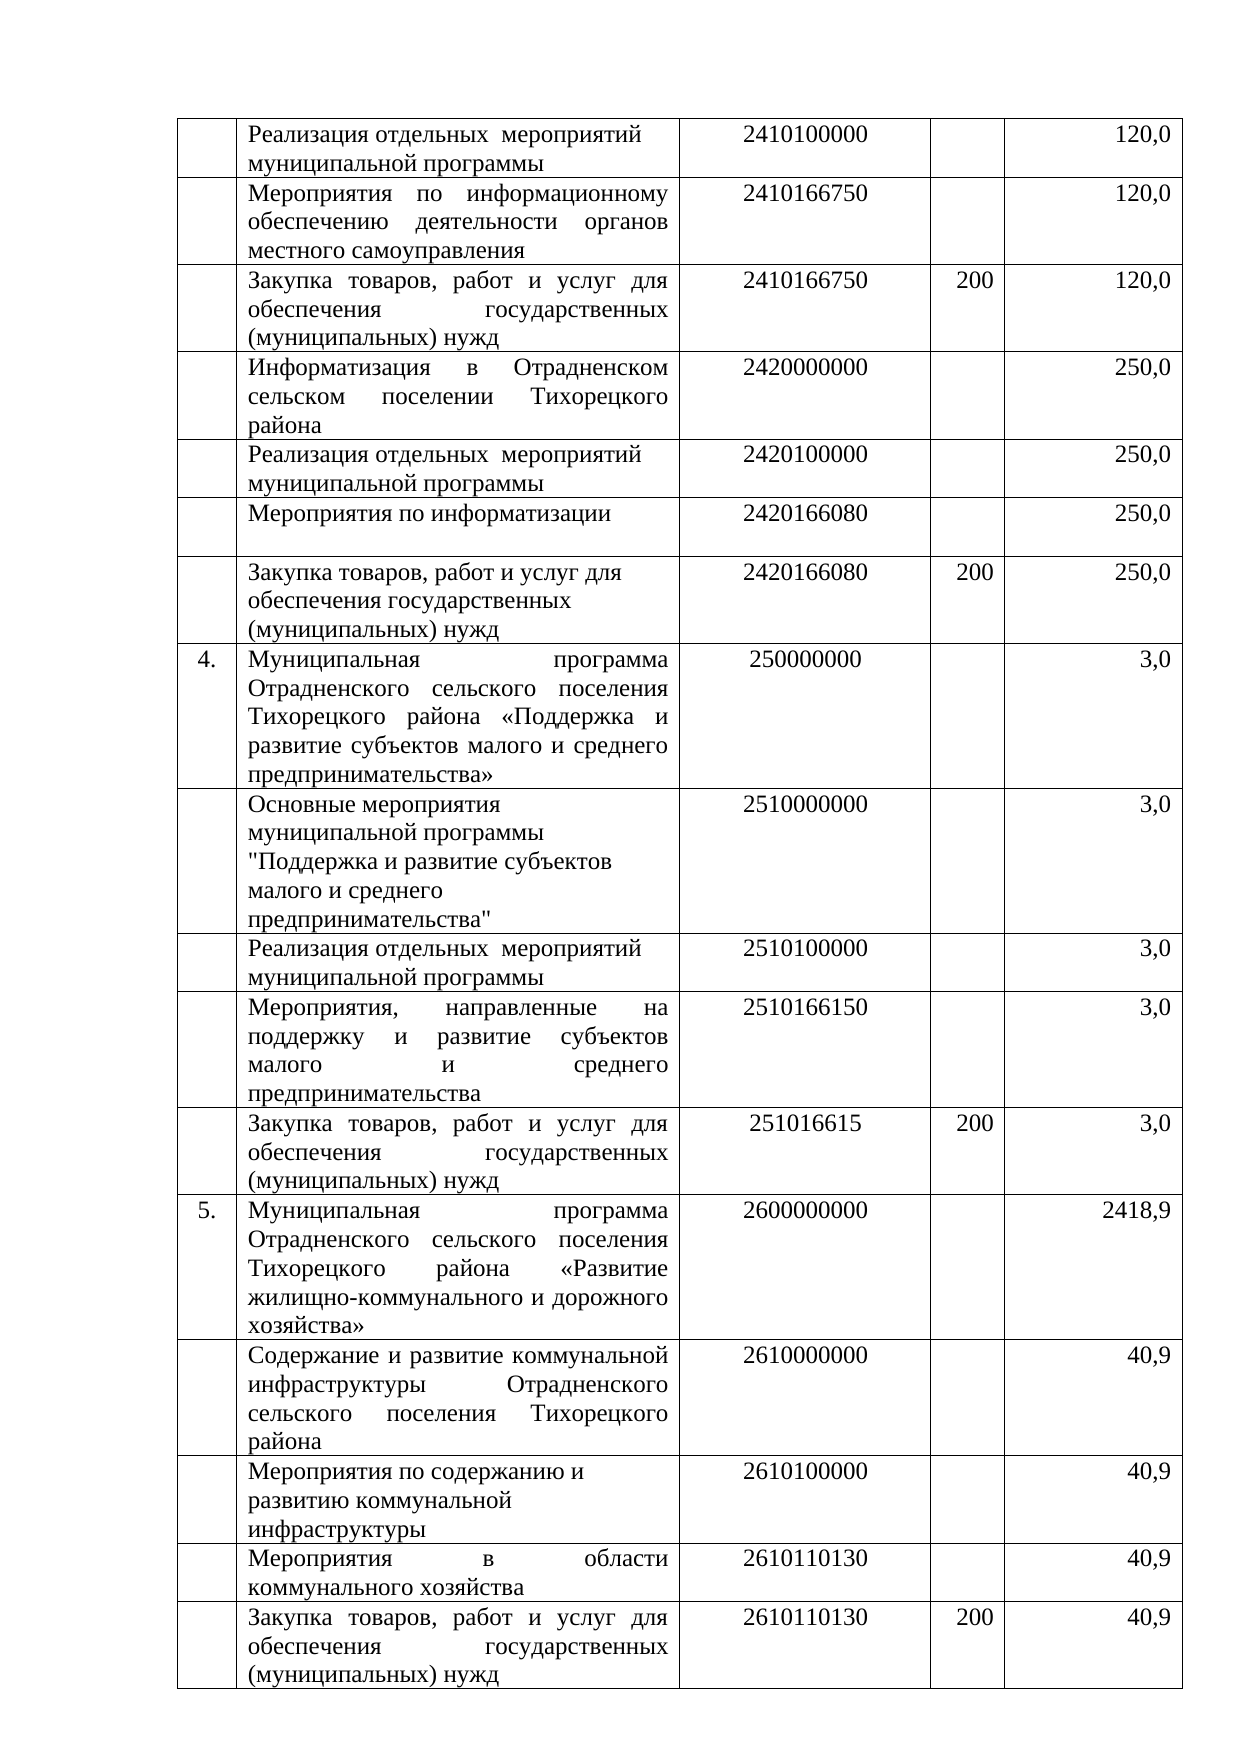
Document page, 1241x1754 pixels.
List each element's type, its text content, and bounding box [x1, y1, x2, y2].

table_cell Муниципальная программа Отрадненского сельского поселения Тихорецкого района «Развитие жилищно-коммунального и дорожного хозяйства» [237, 1195, 679, 1339]
table_cell 2600000000 [680, 1195, 930, 1339]
table_cell 2510100000 [680, 934, 930, 991]
table_cell 2610000000 [680, 1340, 930, 1455]
table_cell [931, 1456, 1004, 1542]
table_cell [178, 992, 236, 1107]
table_cell 2610110130 [680, 1602, 930, 1688]
table_cell 3,0 [1005, 934, 1182, 991]
table_cell Содержание и развитие коммунальной инфраструктуры Отрадненского сельского поселения Тихорецкого района [237, 1340, 679, 1455]
table_cell 2610110130 [680, 1544, 930, 1601]
table_cell [931, 119, 1004, 177]
table_cell [931, 1340, 1004, 1455]
table_cell Реализация отдельных мероприятий муниципальной программы [237, 440, 679, 497]
table_cell [178, 178, 236, 264]
table_cell [178, 498, 236, 556]
table_cell [178, 1340, 236, 1455]
table_cell 250,0 [1005, 498, 1182, 556]
table_cell 3,0 [1005, 992, 1182, 1107]
table_cell 2510000000 [680, 789, 930, 932]
table_cell Мероприятия в области коммунального хозяйства [237, 1544, 679, 1601]
table_cell 5. [178, 1195, 236, 1339]
table_cell 250000000 [680, 644, 930, 788]
table_cell [178, 557, 236, 643]
table_cell [178, 1602, 236, 1688]
table_cell [178, 1108, 236, 1194]
table_cell Закупка товаров, работ и услуг для обеспечения государственных (муниципальных) нужд [237, 265, 679, 351]
table_cell 251016615 [680, 1108, 930, 1194]
table_cell Муниципальная программа Отрадненского сельского поселения Тихорецкого района «Поддержка и развитие субъектов малого и среднего предпринимательства» [237, 644, 679, 788]
table_cell 2610100000 [680, 1456, 930, 1542]
table_cell 2410166750 [680, 178, 930, 264]
table_cell [178, 265, 236, 351]
table_cell 2418,9 [1005, 1195, 1182, 1339]
table_cell [931, 1544, 1004, 1601]
table_cell 120,0 [1005, 265, 1182, 351]
table_cell 120,0 [1005, 119, 1182, 177]
table_cell [178, 934, 236, 991]
table_cell Информатизация в Отрадненском сельском поселении Тихорецкого района [237, 352, 679, 438]
table_cell 2410166750 [680, 265, 930, 351]
table_cell 2420166080 [680, 557, 930, 643]
table_cell Реализация отдельных мероприятий муниципальной программы [237, 119, 679, 177]
table_cell 250,0 [1005, 557, 1182, 643]
table_cell Мероприятия, направленные на поддержку и развитие субъектов малого и среднего предпринимательства [237, 992, 679, 1107]
table_cell [931, 178, 1004, 264]
table_cell 2410100000 [680, 119, 930, 177]
table_cell 40,9 [1005, 1456, 1182, 1542]
table_cell Закупка товаров, работ и услуг для обеспечения государственных (муниципальных) нужд [237, 1602, 679, 1688]
table_cell Закупка товаров, работ и услуг для обеспечения государственных (муниципальных) нужд [237, 557, 679, 643]
table_cell [931, 789, 1004, 932]
table_cell Мероприятия по содержанию и развитию коммунальной инфраструктуры [237, 1456, 679, 1542]
table_cell 3,0 [1005, 1108, 1182, 1194]
table_cell [178, 352, 236, 438]
table_cell Реализация отдельных мероприятий муниципальной программы [237, 934, 679, 991]
table_cell 40,9 [1005, 1602, 1182, 1688]
table_cell [178, 1544, 236, 1601]
table_cell [931, 498, 1004, 556]
table_cell 250,0 [1005, 352, 1182, 438]
table_cell 120,0 [1005, 178, 1182, 264]
table_cell [931, 1195, 1004, 1339]
table_cell Мероприятия по информатизации [237, 498, 679, 556]
table_cell [178, 440, 236, 497]
table_cell 40,9 [1005, 1340, 1182, 1455]
table_cell 250,0 [1005, 440, 1182, 497]
table_cell 200 [931, 1602, 1004, 1688]
table_cell [931, 644, 1004, 788]
table_cell 200 [931, 1108, 1004, 1194]
table_cell [178, 789, 236, 932]
table_cell 200 [931, 265, 1004, 351]
table_cell [931, 934, 1004, 991]
table_cell 2420000000 [680, 352, 930, 438]
table_cell Закупка товаров, работ и услуг для обеспечения государственных (муниципальных) нужд [237, 1108, 679, 1194]
table_cell [178, 119, 236, 177]
table_cell Мероприятия по информационному обеспечению деятельности органов местного самоуправления [237, 178, 679, 264]
table_cell 3,0 [1005, 644, 1182, 788]
table_cell [178, 1456, 236, 1542]
table_cell 4. [178, 644, 236, 788]
table_cell [931, 992, 1004, 1107]
table_cell 2510166150 [680, 992, 930, 1107]
table_cell 3,0 [1005, 789, 1182, 932]
table_cell [931, 352, 1004, 438]
table_cell [931, 440, 1004, 497]
table_cell Основные мероприятия муниципальной программы "Поддержка и развитие субъектов малого и среднего предпринимательства" [237, 789, 679, 932]
table_cell 2420100000 [680, 440, 930, 497]
table_cell 200 [931, 557, 1004, 643]
table_cell 2420166080 [680, 498, 930, 556]
table_cell 40,9 [1005, 1544, 1182, 1601]
